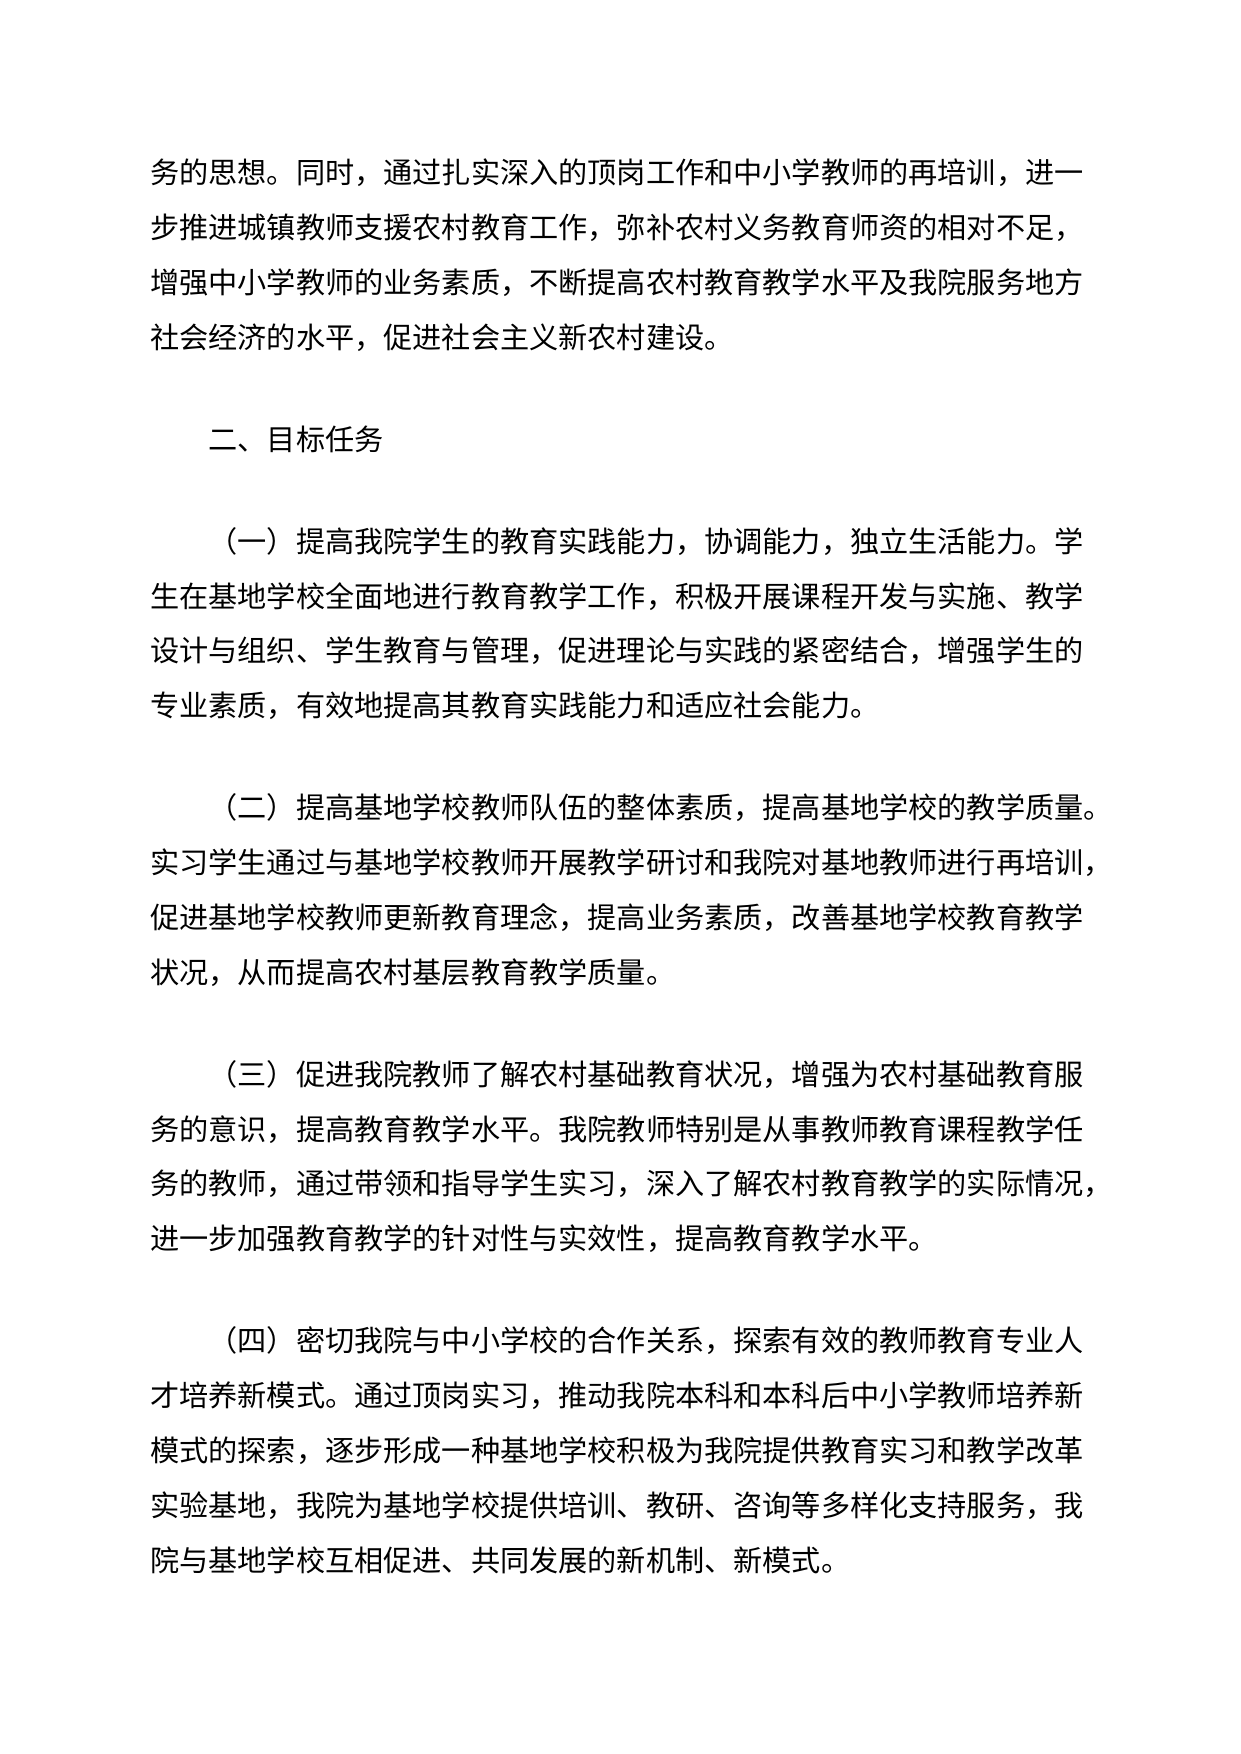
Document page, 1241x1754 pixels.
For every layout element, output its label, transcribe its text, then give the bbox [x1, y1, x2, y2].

text （三）促进我院教师了解农村基础教育状况，增强为农村基础教育服务的意识，提高教育教学水平。我院教师特别是从事教师教育课程教学任务的教师，通过带领和指导学生实习，深入了解农村教育教学的实际情况，进一步加强教育教学的针对性与实效性，提高教育教学水平。 [150, 1051, 1090, 1258]
text （一）提高我院学生的教育实践能力，协调能力，独立生活能力。学生在基地学校全面地进行教育教学工作，积极开展课程开发与实施、教学设计与组织、学生教育与管理，促进理论与实践的紧密结合，增强学生的专业素质，有效地提高其教育实践能力和适应社会能力。 [150, 518, 1090, 725]
text （四）密切我院与中小学校的合作关系，探索有效的教师教育专业人才培养新模式。通过顶岗实习，推动我院本科和本科后中小学教师培养新模式的探索，逐步形成一种基地学校积极为我院提供教育实习和教学改革实验基地，我院为基地学校提供培训、教研、咨询等多样化支持服务，我院与基地学校互相促进、共同发展的新机制、新模式。 [150, 1318, 1090, 1579]
text 二、目标任务 [150, 416, 1090, 459]
text （二）提高基地学校教师队伍的整体素质，提高基地学校的教学质量。实习学生通过与基地学校教师开展教学研讨和我院对基地教师进行再培训，促进基地学校教师更新教育理念，提高业务素质，改善基地学校教育教学状况，从而提高农村基层教育教学质量。 [150, 785, 1090, 992]
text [150, 150, 1090, 357]
